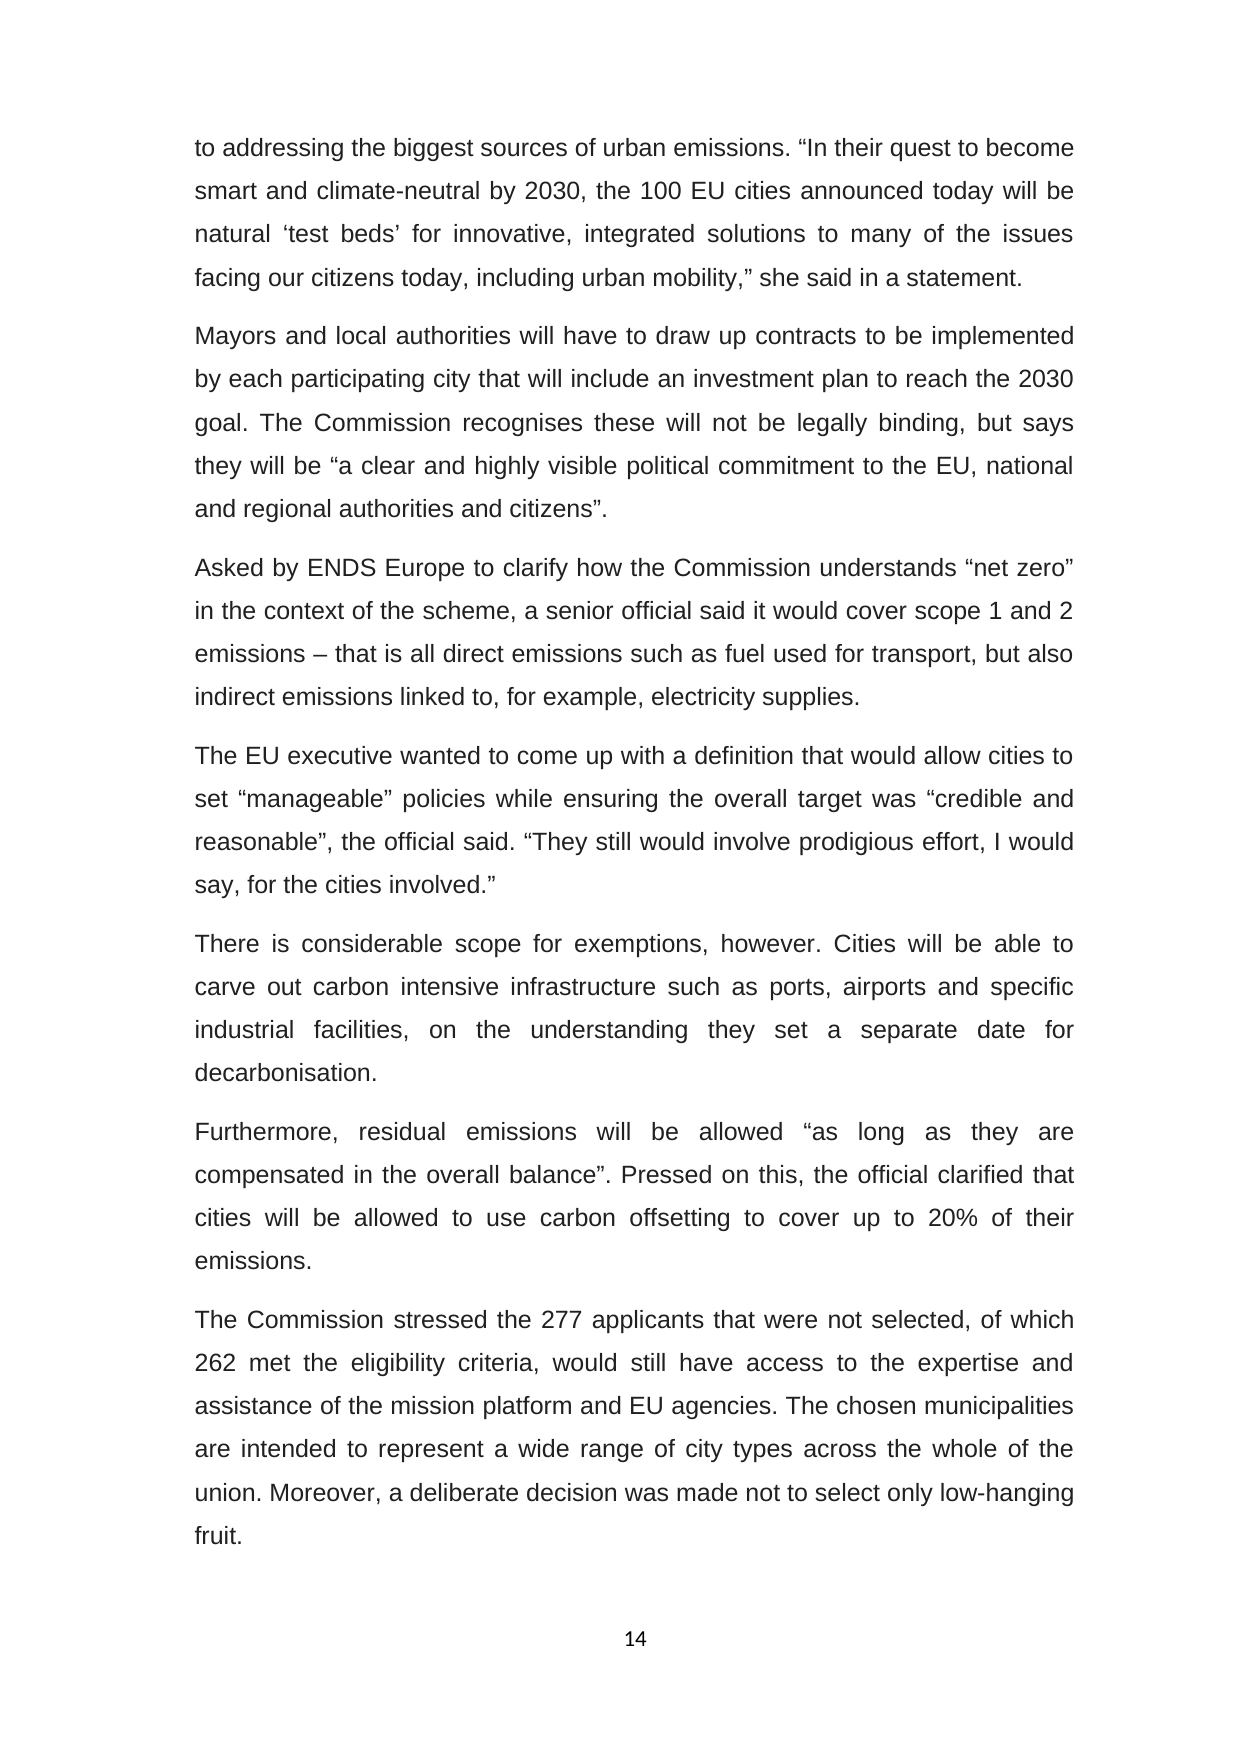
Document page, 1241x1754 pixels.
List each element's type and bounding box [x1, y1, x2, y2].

table_cell [148, 104, 1122, 1592]
